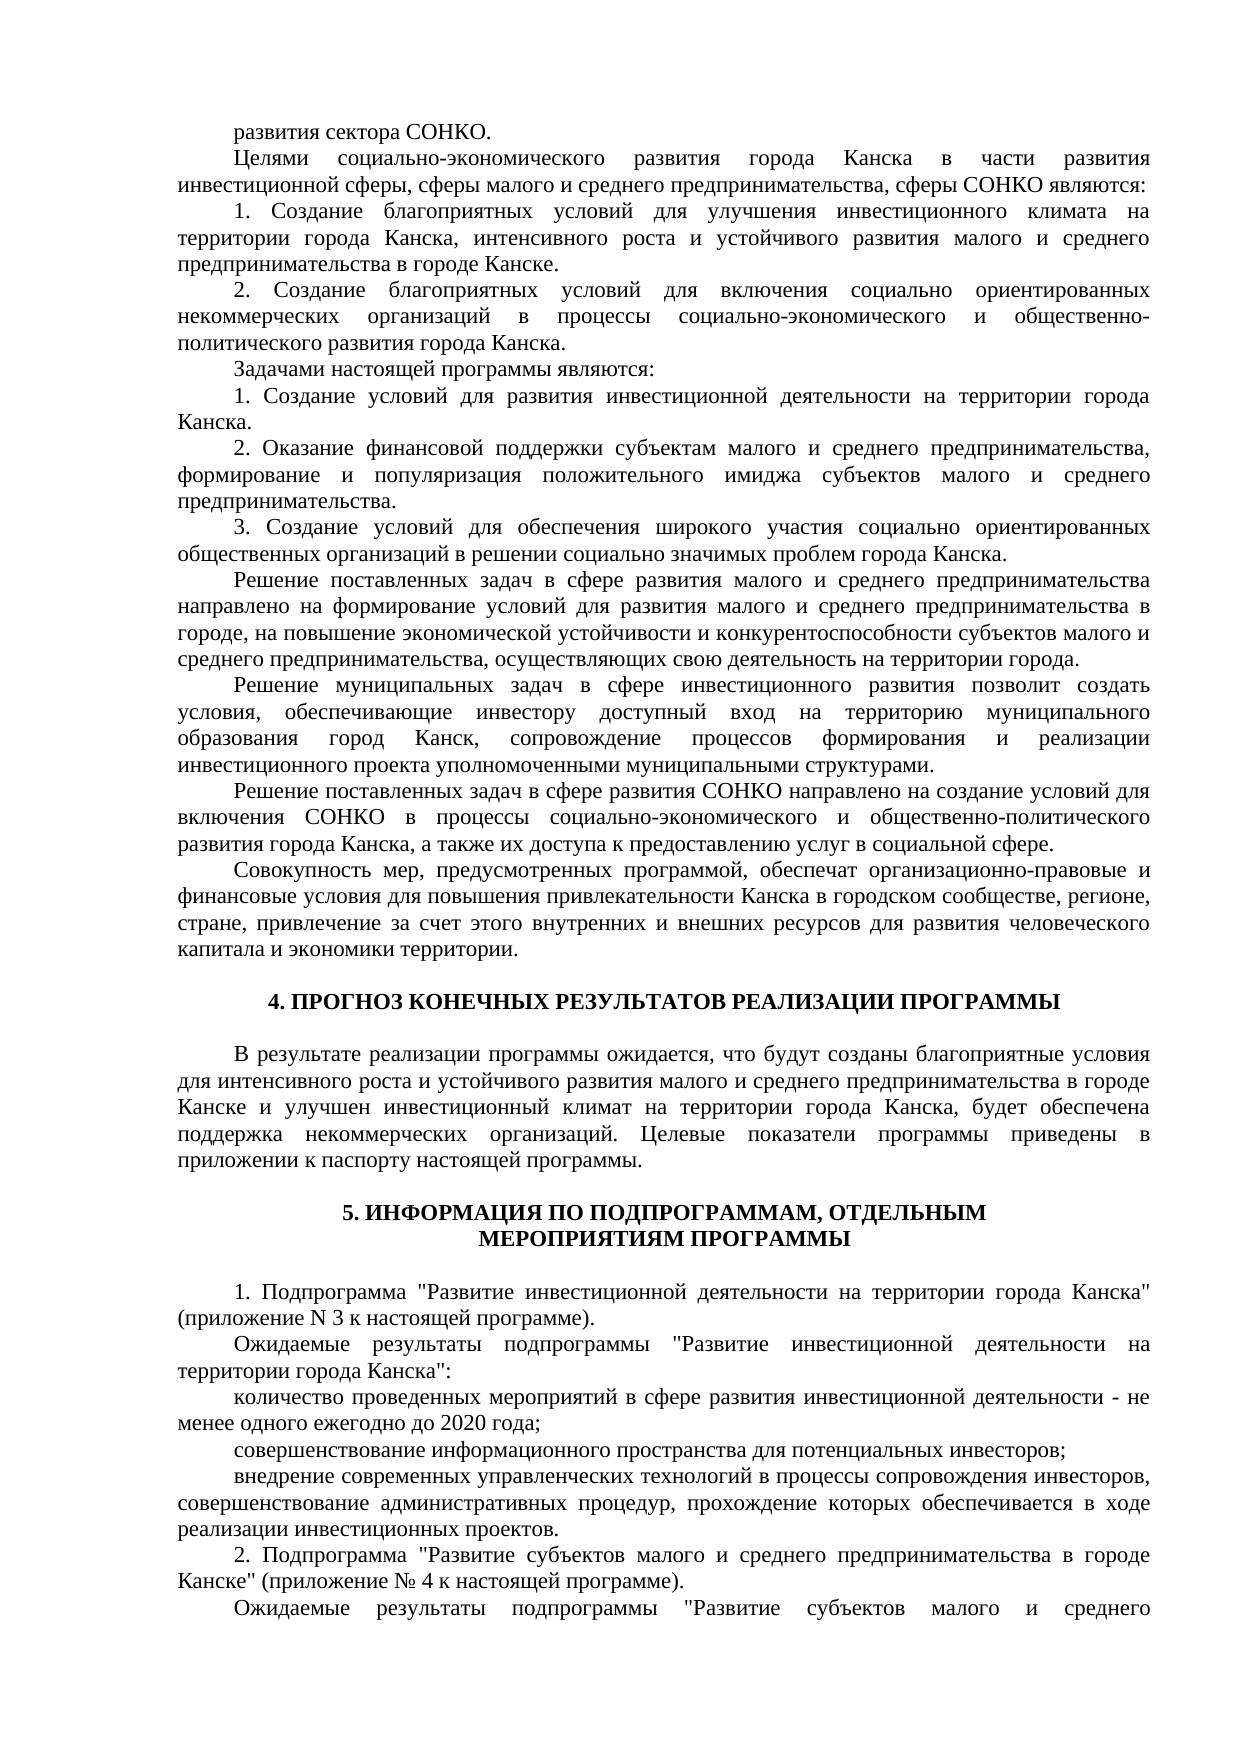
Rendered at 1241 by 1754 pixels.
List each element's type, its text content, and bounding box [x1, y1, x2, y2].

text Совокупность мер, предусмотренных программой, обеспечат организационно-правовые и финансовые условия для повышения привлекательности Канска в городском сообществе, регионе, стране, привлечение за счет этого внутренних и внешних ресурсов для развития человеческого капитала и экономики территории. [177, 856, 1152, 961]
text 1. Создание условий для развития инвестиционной деятельности на территории города Канска. [177, 382, 1152, 434]
title 5. ИНФОРМАЦИЯ ПО ПОДПРОГРАММАМ, ОТДЕЛЬНЫМ [177, 1199, 1152, 1225]
text Задачами настоящей программы являются: [177, 355, 1152, 382]
text 2. Подпрограмма "Развитие субъектов малого и среднего предпринимательства в городе Канске" (приложение № 4 к настоящей программе). [177, 1541, 1152, 1594]
text количество проведенных мероприятий в сфере развития инвестиционной деятельности - не менее одного ежегодно до 2020 года; [177, 1383, 1152, 1436]
text 1. Подпрограмма "Развитие инвестиционной деятельности на территории города Канска" (приложение N 3 к настоящей программе). [177, 1278, 1152, 1330]
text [177, 1594, 1152, 1620]
text Решение муниципальных задач в сфере инвестиционного развития позволит создать условия, обеспечивающие инвестору доступный вход на территорию муниципального образования город Канск, сопровождение процессов формирования и реализации инвестиционного проекта уполномоченными муниципальными структурами. [177, 672, 1152, 777]
text 3. Создание условий для обеспечения широкого участия социально ориентированных общественных организаций в решении социально значимых проблем города Канска. [177, 513, 1152, 566]
text Целями социально-экономического развития города Канска в части развития инвестиционной сферы, сферы малого и среднего предпринимательства, сферы СОНКО являются: [177, 144, 1152, 197]
text развития сектора СОНКО. [177, 118, 1152, 144]
text 1. Создание благоприятных условий для улучшения инвестиционного климата на территории города Канска, интенсивного роста и устойчивого развития малого и среднего предпринимательства в городе Канске. [177, 197, 1152, 276]
text внедрение современных управленческих технологий в процессы сопровождения инвесторов, совершенствование административных процедур, прохождение которых обеспечивается в ходе реализации инвестиционных проектов. [177, 1462, 1152, 1541]
text совершенствование информационного пространства для потенциальных инвесторов; [177, 1436, 1152, 1462]
title 4. ПРОГНОЗ КОНЕЧНЫХ РЕЗУЛЬТАТОВ РЕАЛИЗАЦИИ ПРОГРАММЫ [177, 988, 1152, 1014]
text 2. Создание благоприятных условий для включения социально ориентированных некоммерческих организаций в процессы социально-экономического и общественно-политического развития города Канска. [177, 276, 1152, 355]
text В результате реализации программы ожидается, что будут созданы благоприятные условия для интенсивного роста и устойчивого развития малого и среднего предпринимательства в городе Канске и улучшен инвестиционный климат на территории города Канска, будет обеспечена поддержка некоммерческих организаций. Целевые показатели программы приведены в приложении к паспорту настоящей программы. [177, 1041, 1152, 1172]
text Решение поставленных задач в сфере развития СОНКО направлено на создание условий для включения СОНКО в процессы социально-экономического и общественно-политического развития города Канска, а также их доступа к предоставлению услуг в социальной сфере. [177, 777, 1152, 856]
text Решение поставленных задач в сфере развития малого и среднего предпринимательства направлено на формирование условий для развития малого и среднего предпринимательства в городе, на повышение экономической устойчивости и конкурентоспособности субъектов малого и среднего предпринимательства, осуществляющих свою деятельность на территории города. [177, 566, 1152, 672]
title МЕРОПРИЯТИЯМ ПРОГРАММЫ [177, 1225, 1152, 1251]
text Ожидаемые результаты подпрограммы "Развитие инвестиционной деятельности на территории города Канска": [177, 1330, 1152, 1383]
text 2. Оказание финансовой поддержки субъектам малого и среднего предпринимательства, формирование и популяризация положительного имиджа субъектов малого и среднего предпринимательства. [177, 434, 1152, 513]
